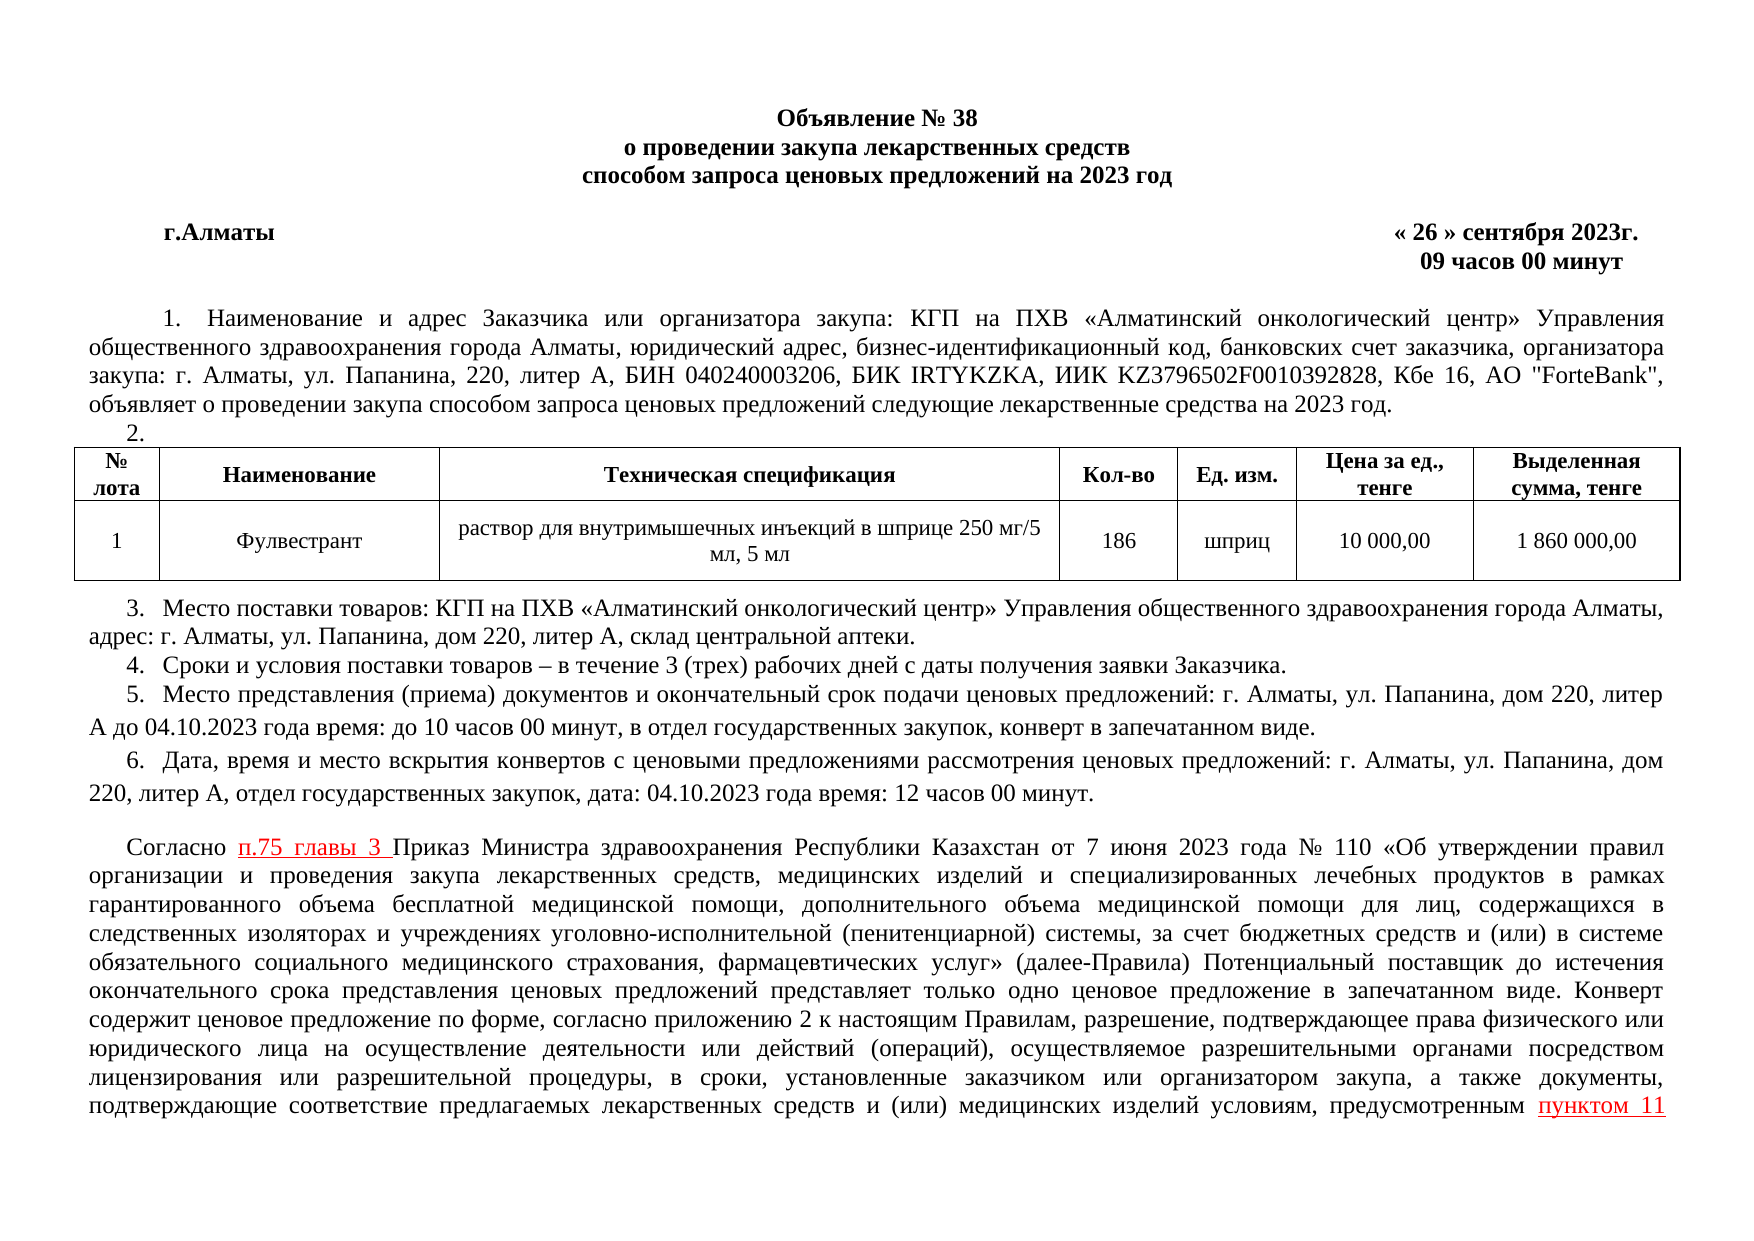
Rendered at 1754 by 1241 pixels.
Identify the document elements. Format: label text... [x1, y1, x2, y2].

text способом запроса ценовых предложений на 2023 год [89, 161, 1665, 189]
table_cell 186 [1060, 501, 1177, 580]
list Cроки и условия поставки товаров – в течение 3 (трех) рабочих дней с даты получения заявки Заказчика. [89, 650, 1665, 679]
list Место поставки товаров: КГП на ПХВ «Алматинский онкологический центр» Управления общественного здравоохранения города Алматы, адрес: г. Алматы, ул. Папанина, дом 220, литер А, склад центральной аптеки. [89, 593, 1665, 650]
table_header Наименование [160, 448, 439, 500]
table_header Цена за ед., тенге [1297, 448, 1473, 500]
table_cell 1 860 000,00 [1474, 501, 1679, 580]
text о проведении закупа лекарственных средств [89, 132, 1665, 161]
list Место представления (приема) документов и окончательный срок подачи ценовых предложений: г. Алматы, ул. Папанина, дом 220, литер А до 04.10.2023 года время: до 10 часов 00 минут, в отдел государственных закупок, конверт в запечатанном виде. [89, 679, 1665, 741]
table_cell 10 000,00 [1297, 501, 1473, 580]
table_header Ед. изм. [1178, 448, 1296, 500]
table_cell Фулвестрант [160, 501, 439, 580]
table_cell 1 [75, 501, 159, 580]
table_cell шприц [1178, 501, 1296, 580]
text г.Алматы « 26 » сентября 2023г. [89, 217, 1665, 246]
text 09 часов 00 минут [89, 246, 1665, 275]
list Дата, время и место вскрытия конвертов с ценовыми предложениями рассмотрения ценовых предложений: г. Алматы, ул. Папанина, дом 220, литер А, отдел государственных закупок, дата: 04.10.2023 года время: 12 часов 00 минут. [89, 745, 1665, 807]
table_header № лота [75, 448, 159, 500]
table_header Выделенная сумма, тенге [1474, 448, 1679, 500]
table_cell раствор для внутримышечных инъекций в шприце 250 мг/5 мл, 5 мл [440, 501, 1059, 580]
text Объявление № 38 [89, 103, 1665, 132]
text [89, 832, 1665, 1119]
table_header Кол-во [1060, 448, 1177, 500]
table_header Техническая спецификация [440, 448, 1059, 500]
list Наименование и адрес Заказчика или организатора закупа: КГП на ПХВ «Алматинский онкологический центр» Управления общественного здравоохранения города Алматы, юридический адрес, бизнес-идентификационный код, банковских счет заказчика, организатора закупа: г. Алматы, ул. Папанина, 220, литер А, БИН 040240003206, БИК IRTYKZKA, ИИК KZ3796502F0010392828, Кбе 16, АО "ForteBank", объявляет о проведении закупа способом запроса ценовых предложений следующие лекарственные средства на 2023 год. [89, 303, 1665, 418]
